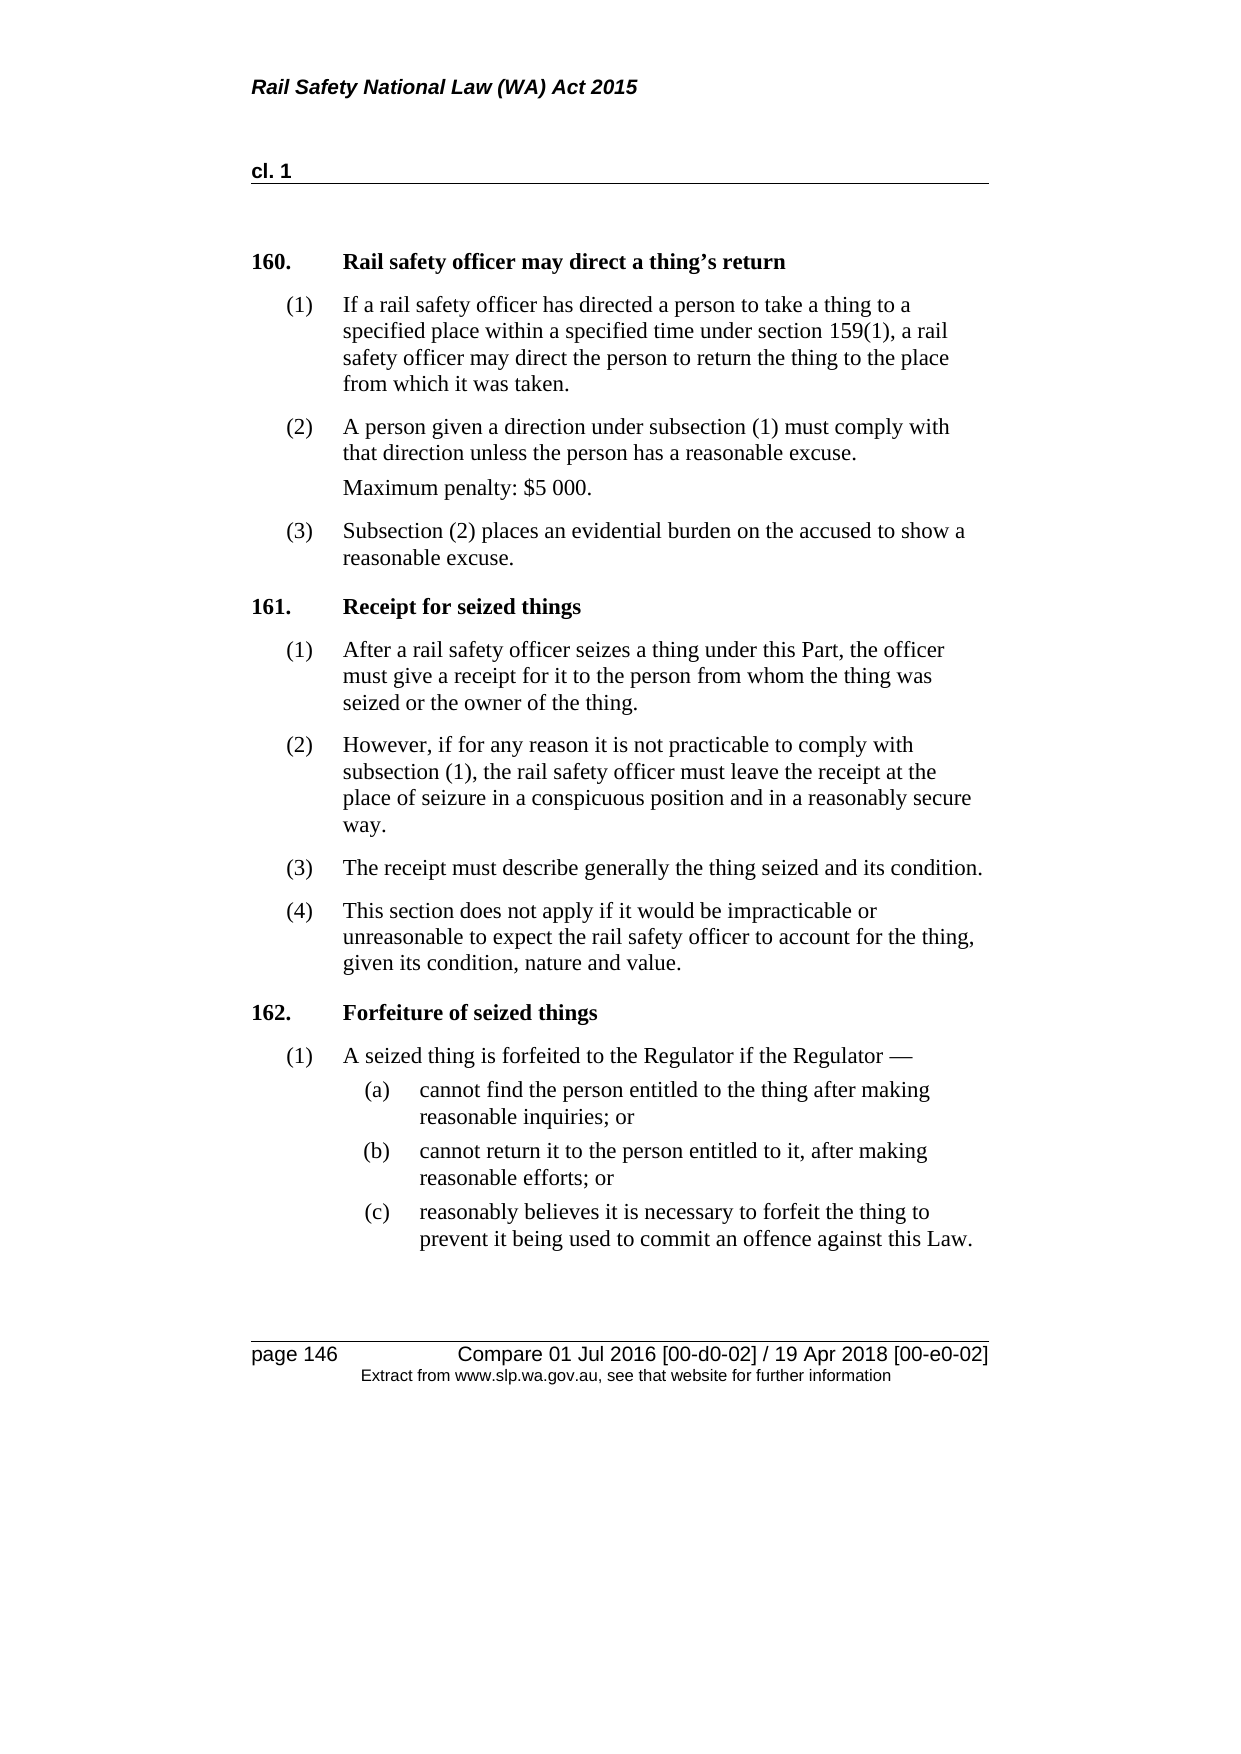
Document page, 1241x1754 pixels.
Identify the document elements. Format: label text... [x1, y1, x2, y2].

text (3) Subsection (2) places an evidential burden on the accused to show a reasonable excuse. [251, 517, 989, 570]
text (2) A person given a direction under subsection (1) must comply with that direction unless the person has a reasonable excuse. [251, 413, 989, 466]
text (c) reasonably believes it is necessary to forfeit the thing to prevent it being used to commit an offence against this Law. [251, 1198, 989, 1251]
text (1) A seized thing is forfeited to the Regulator if the Regulator — [251, 1042, 989, 1068]
subtitle 161. Receipt for seized things [251, 593, 989, 619]
text (b) cannot return it to the person entitled to it, after making reasonable efforts; or [251, 1137, 989, 1190]
text (4) This section does not apply if it would be impracticable or unreasonable to expect the rail safety officer to account for the thing, given its condition, nature and value. [251, 897, 989, 976]
text (1) After a rail safety officer seizes a thing under this Part, the officer must give a receipt for it to the person from whom the thing was seized or the owner of the thing. [251, 636, 989, 715]
text (2) However, if for any reason it is not practicable to comply with subsection (1), the rail safety officer must leave the receipt at the place of seizure in a conspicuous position and in a reasonably secure way. [251, 732, 989, 837]
text (3) The receipt must describe generally the thing seized and its condition. [251, 854, 989, 880]
text Maximum penalty: $5 000. [251, 474, 989, 501]
subtitle 162. Forfeiture of seized things [251, 999, 989, 1025]
subtitle 160. Rail safety officer may direct a thing’s return [251, 248, 989, 274]
text (a) cannot find the person entitled to the thing after making reasonable inquiries; or [251, 1076, 989, 1129]
text (1) If a rail safety officer has directed a person to take a thing to a specified place within a specified time under section 159(1), a rail safety officer may direct the person to return the thing to the place from which it was taken. [251, 291, 989, 396]
